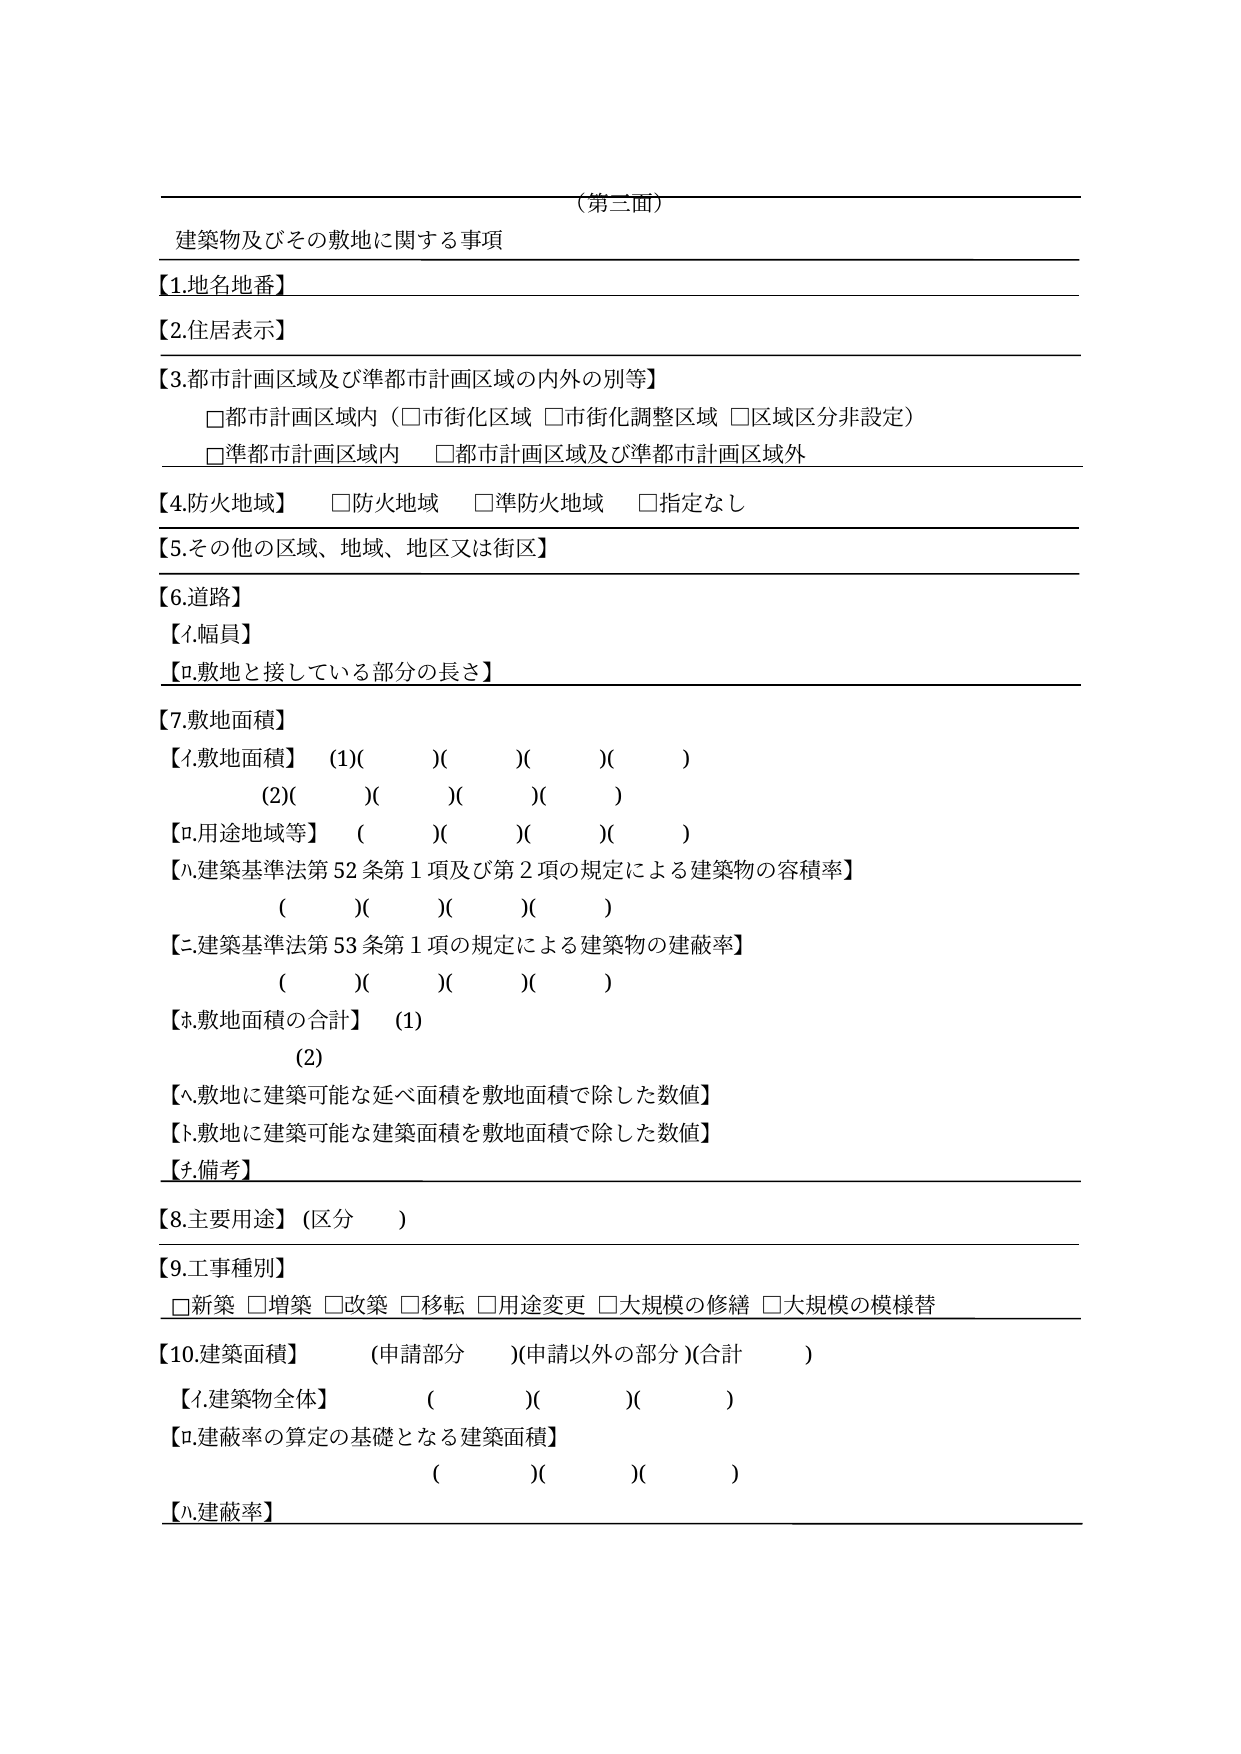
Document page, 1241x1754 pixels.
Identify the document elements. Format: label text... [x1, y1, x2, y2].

text 【9.工事種別】 [148, 1248, 1092, 1286]
text 【ﾁ.備考】 [148, 1151, 1092, 1188]
text □準都市計画区域内 □都市計画区域及び準都市計画区域外 [148, 434, 1092, 472]
text 【ﾛ.敷地と接している部分の長さ】 [148, 652, 1092, 689]
text 【4.防火地域】 □防火地域 □準防火地域 □指定なし [148, 483, 1092, 521]
text 【ｲ.敷地面積】 (1)( )( )( )( ) [148, 738, 1092, 776]
text □都市計画区域内（□市街化区域 □市街化調整区域 □区域区分非設定） [148, 397, 1092, 434]
text 【6.道路】 [148, 577, 1092, 614]
text ( )( )( )( ) [148, 963, 1092, 1001]
text 【3.都市計画区域及び準都市計画区域の内外の別等】 [148, 359, 1092, 397]
text （第三面） [148, 183, 1092, 221]
text 【2.住居表示】 [148, 311, 1092, 348]
text 【8.主要用途】 (区分 ) [148, 1199, 1092, 1237]
text 【1.地名地番】 [148, 266, 1092, 303]
text 【ﾍ.敷地に建築可能な延べ面積を敷地面積で除した数値】 [148, 1076, 1092, 1113]
text □新築 □増築 □改築 □移転 □用途変更 □大規模の修繕 □大規模の模様替 [148, 1286, 1092, 1323]
text 【ﾆ.建築基準法第53条第１項の規定による建築物の建蔽率】 [148, 926, 1092, 963]
text 【5.その他の区域、地域、地区又は街区】 [148, 528, 1092, 566]
text 【10.建築面積】 (申請部分 )(申請以外の部分 )(合計 ) [148, 1334, 1092, 1372]
text 【ｲ.幅員】 [148, 614, 1092, 652]
text 【ﾎ.敷地面積の合計】 (1) [148, 1001, 1092, 1038]
text ( )( )( ) [148, 1454, 1092, 1492]
text 【7.敷地面積】 [148, 701, 1092, 738]
text 【ｲ.建築物全体】 ( )( )( ) [148, 1379, 1092, 1417]
text 【ﾊ.建蔽率】 [148, 1492, 1092, 1529]
text (2)( )( )( )( ) [148, 776, 1092, 813]
text 【ﾛ.用途地域等】 ( )( )( )( ) [148, 813, 1092, 851]
text 【ﾛ.建蔽率の算定の基礎となる建築面積】 [148, 1417, 1092, 1454]
text 建築物及びその敷地に関する事項 [148, 221, 1092, 258]
text 【ﾄ.敷地に建築可能な建築面積を敷地面積で除した数値】 [148, 1113, 1092, 1151]
text (2) [148, 1038, 1092, 1076]
text ( )( )( )( ) [148, 888, 1092, 926]
text 【ﾊ.建築基準法第52条第１項及び第２項の規定による建築物の容積率】 [148, 851, 1092, 888]
